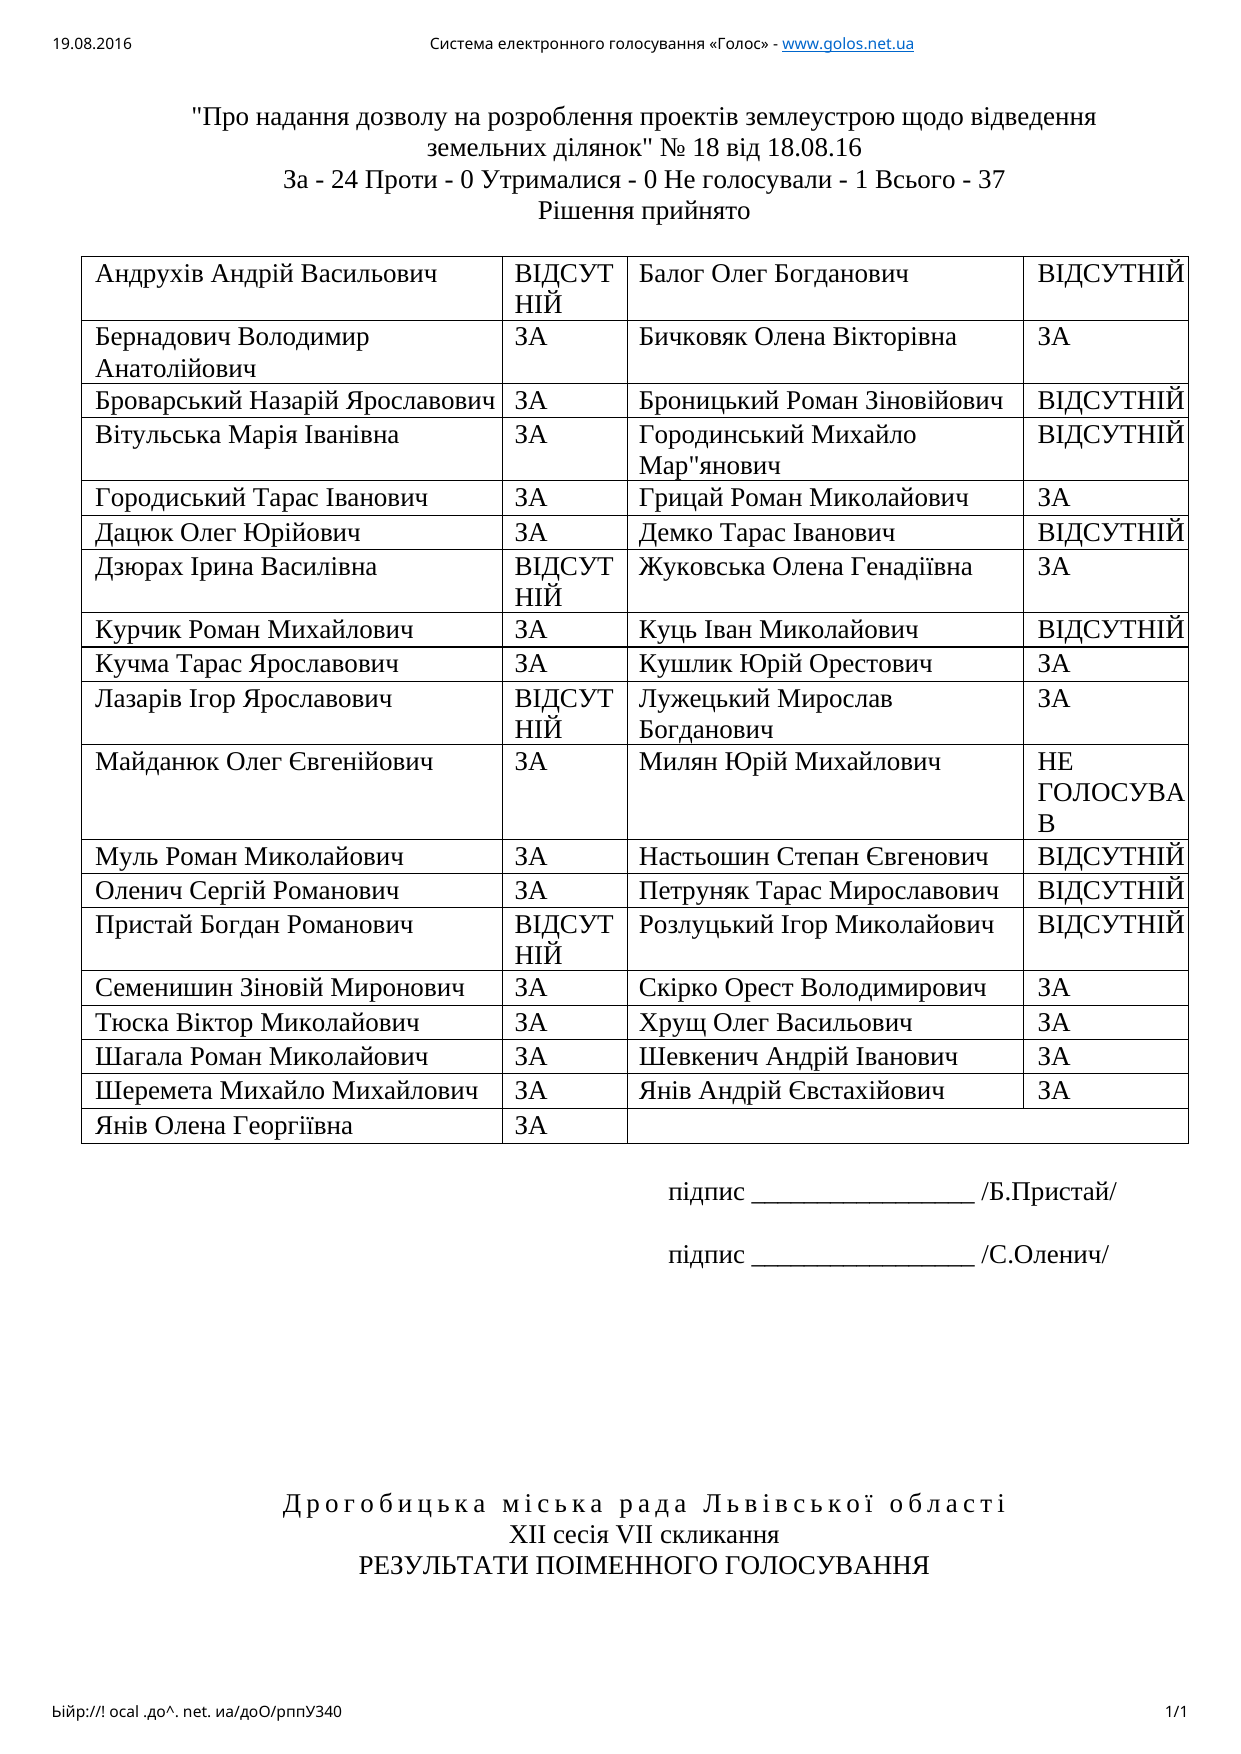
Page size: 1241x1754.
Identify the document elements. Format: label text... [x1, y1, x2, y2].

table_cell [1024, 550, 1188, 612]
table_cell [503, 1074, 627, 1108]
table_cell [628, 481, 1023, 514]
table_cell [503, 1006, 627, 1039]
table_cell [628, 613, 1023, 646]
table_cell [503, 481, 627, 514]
text XII сесія VII скликання [137, 1518, 1152, 1549]
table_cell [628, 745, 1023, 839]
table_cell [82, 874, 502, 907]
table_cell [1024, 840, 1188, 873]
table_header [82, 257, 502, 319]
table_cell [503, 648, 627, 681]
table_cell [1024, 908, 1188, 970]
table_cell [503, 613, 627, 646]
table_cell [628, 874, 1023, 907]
text підпис /С.Оленич/ [668, 1238, 1152, 1269]
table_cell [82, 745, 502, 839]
text Дрогобицька міська рада Львівської області [137, 1487, 1152, 1518]
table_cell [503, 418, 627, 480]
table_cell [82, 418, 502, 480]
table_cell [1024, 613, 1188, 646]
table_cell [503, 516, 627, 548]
text За - 24 Проти - 0 Утрималися - 0 Не голосували - 1 Всього - 37 [137, 163, 1152, 194]
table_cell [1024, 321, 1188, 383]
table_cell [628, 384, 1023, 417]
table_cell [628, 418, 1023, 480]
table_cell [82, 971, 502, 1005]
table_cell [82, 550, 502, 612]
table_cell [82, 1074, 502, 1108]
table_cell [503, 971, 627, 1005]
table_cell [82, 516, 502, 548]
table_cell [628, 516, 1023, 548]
text "Про надання дозволу на розроблення проектів землеустрою щодо відведення земельних ділянок" № 18 від 18.08.16 [137, 100, 1152, 163]
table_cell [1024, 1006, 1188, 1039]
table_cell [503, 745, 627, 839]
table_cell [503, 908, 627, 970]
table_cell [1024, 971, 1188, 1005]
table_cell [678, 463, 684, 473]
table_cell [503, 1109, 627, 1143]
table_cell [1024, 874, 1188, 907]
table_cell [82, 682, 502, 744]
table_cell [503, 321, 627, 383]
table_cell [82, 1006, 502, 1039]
text РЕЗУЛЬТАТИ ПОІМЕННОГО ГОЛОСУВАННЯ [137, 1549, 1152, 1580]
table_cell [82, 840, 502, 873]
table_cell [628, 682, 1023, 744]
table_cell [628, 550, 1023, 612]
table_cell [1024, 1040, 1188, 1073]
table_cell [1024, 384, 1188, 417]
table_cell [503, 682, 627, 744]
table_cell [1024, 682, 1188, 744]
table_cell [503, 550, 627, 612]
text Рішення прийнято [137, 194, 1152, 225]
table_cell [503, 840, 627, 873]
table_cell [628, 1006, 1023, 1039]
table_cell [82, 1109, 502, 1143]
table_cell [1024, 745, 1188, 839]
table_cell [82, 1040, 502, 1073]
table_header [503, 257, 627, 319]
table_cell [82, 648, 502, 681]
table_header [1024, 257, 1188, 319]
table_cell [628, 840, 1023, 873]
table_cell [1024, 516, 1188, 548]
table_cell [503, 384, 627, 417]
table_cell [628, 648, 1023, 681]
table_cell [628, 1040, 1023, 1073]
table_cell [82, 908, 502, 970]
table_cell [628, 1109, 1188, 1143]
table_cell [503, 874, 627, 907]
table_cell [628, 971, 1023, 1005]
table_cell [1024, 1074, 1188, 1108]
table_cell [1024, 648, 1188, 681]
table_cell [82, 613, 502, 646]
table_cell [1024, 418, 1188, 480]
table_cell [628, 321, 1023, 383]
text підпис /Б.Пристай/ [668, 1176, 1152, 1207]
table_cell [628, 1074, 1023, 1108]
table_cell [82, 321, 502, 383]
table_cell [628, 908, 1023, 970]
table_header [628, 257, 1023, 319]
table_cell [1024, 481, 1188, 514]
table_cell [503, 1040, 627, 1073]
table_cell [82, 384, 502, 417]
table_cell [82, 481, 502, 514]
